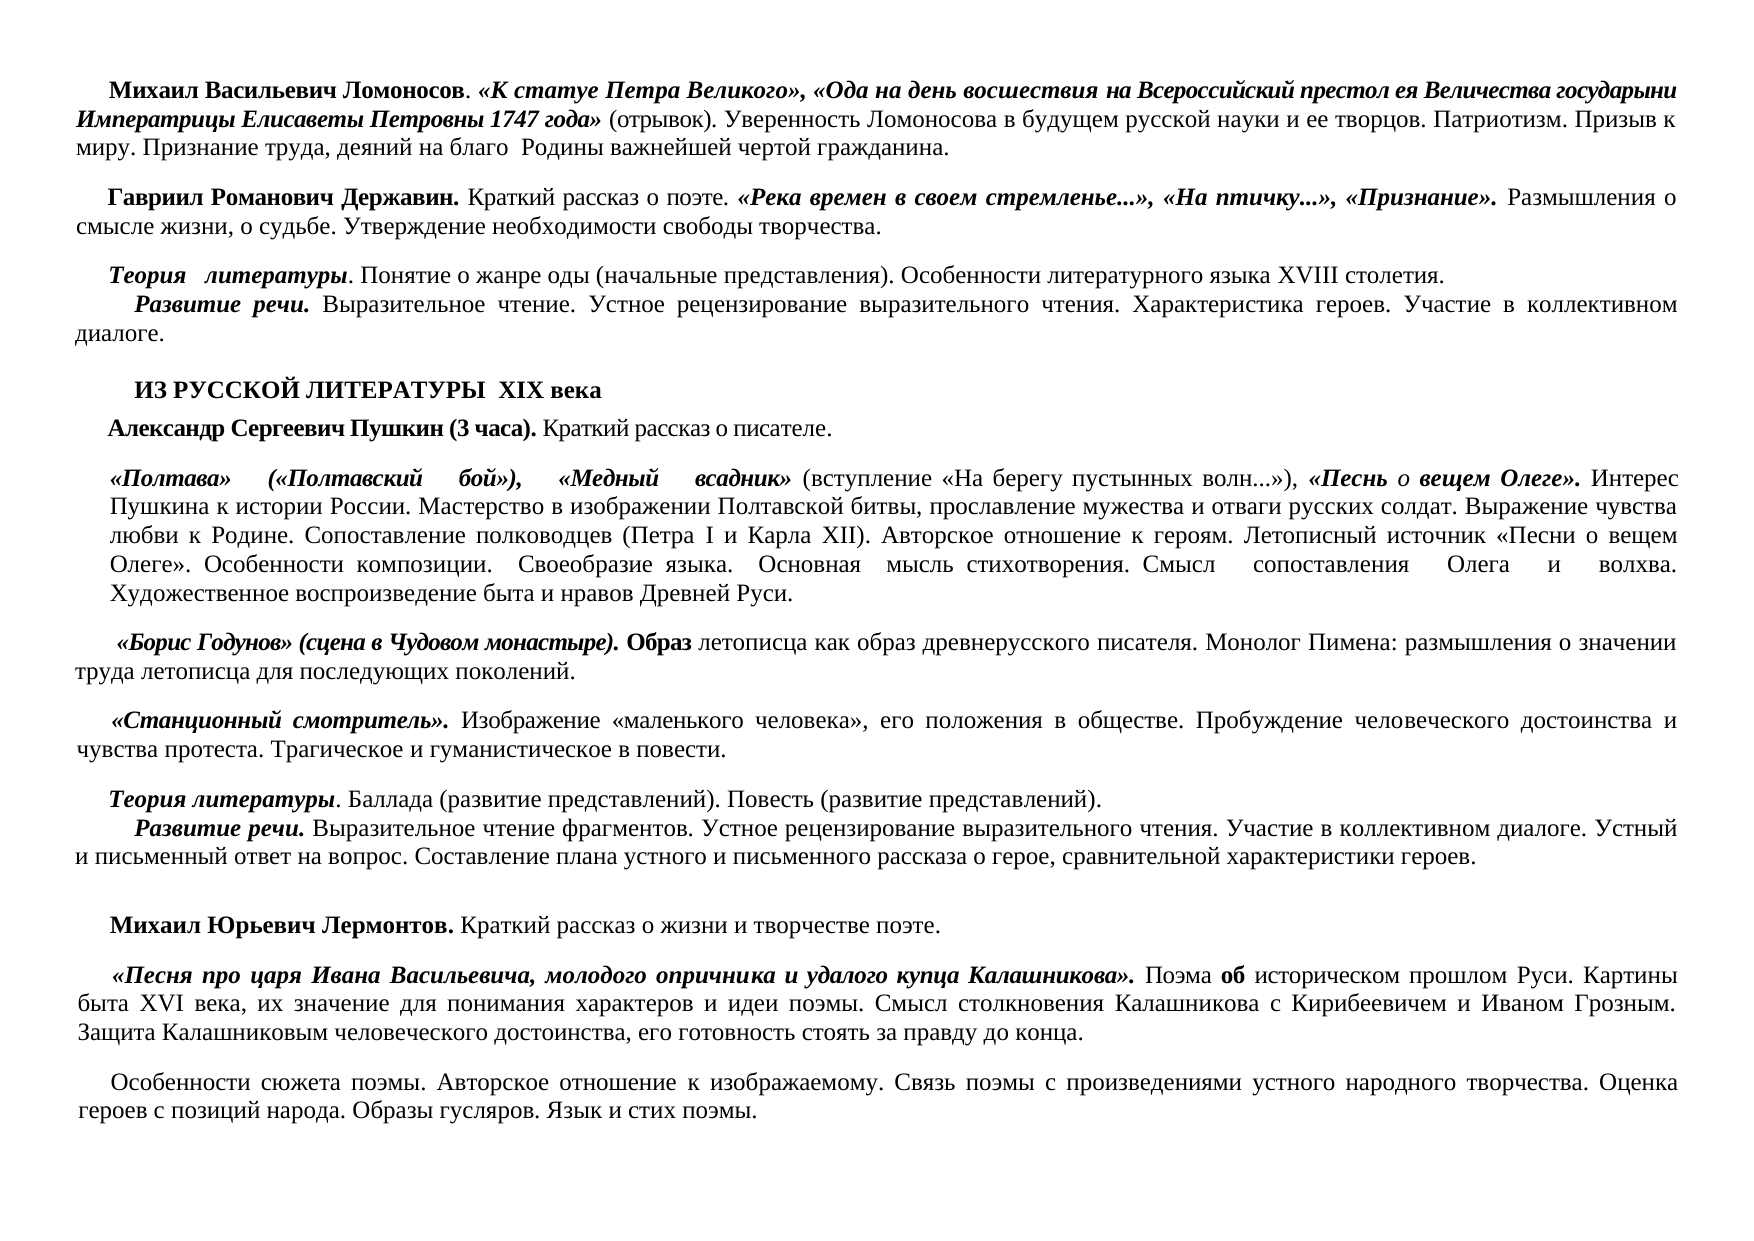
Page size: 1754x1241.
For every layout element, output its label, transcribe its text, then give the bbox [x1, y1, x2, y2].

text «Песня про царя Ивана Васильевича, молодого опричника и удалого купца Калашникова». Поэма об историческом прошлом Руси. Картины быта XVI века, их значение для понимания характеров и идеи поэмы. Смысл столкновения Калашникова с Кирибеевичем и Иваном Грозным. Защита Калашниковым человеческого достоинства, его готовность стоять за правду до конца. [77, 960, 1678, 1046]
text Теория литературы. Понятие о жанре оды (начальные представления). Особенности литературного языка XVIII столетия. [108, 260, 1679, 289]
text ИЗ РУССКОЙ ЛИТЕРАТУРЫ XIX века [75, 375, 1679, 404]
text «Станционный смотритель». Изображение «маленького человека», его положения в обществе. Пробуждение человеческого достоинства и чувства протеста. Трагическое и гуманистическое в повести. [76, 706, 1677, 763]
text Михаил Васильевич Ломоносов. «К статуе Петра Великого», «Ода на день восшествия на Всероссийский престол ея Величества государыни Императрицы Елисаветы Петровны 1747 года» (отрывок). Уверенность Ломоносова в будущем русской науки и ее творцов. Патриотизм. Призыв к миру. Признание труда, деяний на благо Родины важнейшей чертой гражданина. [76, 75, 1677, 161]
text Развитие речи. Выразительное чтение фрагментов. Устное рецензирование выразительного чтения. Участие в коллективном диалоге. Устный и письменный ответ на вопрос. Составление плана устного и письменного рассказа о герое, сравнительной характеристики героев. [75, 813, 1679, 870]
text Гавриил Романович Державин. Краткий рассказ о поэте. «Река времен в своем стремленье...», «На птичку...», «Признание». Размышления о смысле жизни, о судьбе. Утверждение необходимости свободы творчества. [76, 182, 1677, 239]
text «Полтава» («Полтавский бой»), «Медный всадник» (вступление «На берегу пустынных волн...»), «Песнь о вещем Олеге». Интерес Пушкина к истории России. Мастерство в изображении Полтавской битвы, прославление мужества и отваги русских солдат. Выражение чувства любви к Родине. Сопоставление полководцев (Петра I и Карла XII). Авторское отношение к героям. Летописный источник «Песни о вещем Олеге». Особенности композиции. Своеобразие языка. Основная мысль стихотворения. Смысл сопоставления Олега и волхва. Художественное воспроизведение быта и нравов Древней Руси. [109, 463, 1679, 606]
text Развитие речи. Выразительное чтение. Устное рецензирование выразительного чтения. Характеристика героев. Участие в коллективном диалоге. [75, 289, 1679, 347]
text «Борис Годунов» (сцена в Чудовом монастыре). Образ летописца как образ древнерусского писателя. Монолог Пимена: размышления о значении труда летописца для последующих поколений. [75, 627, 1677, 685]
text Теория литературы. Баллада (развитие представлений). Повесть (развитие представлений). [75, 784, 1676, 813]
text Александр Сергеевич Пушкин (3 часа). Краткий рассказ о писателе. [76, 413, 1676, 442]
text Михаил Юрьевич Лермонтов. Краткий рассказ о жизни и творчестве поэте. [109, 910, 1679, 939]
text Особенности сюжета поэмы. Авторское отношение к изображаемому. Связь поэмы с произведениями устного народного творчества. Оценка героев с позиций народа. Образы гусляров. Язык и стих поэмы. [78, 1067, 1679, 1124]
